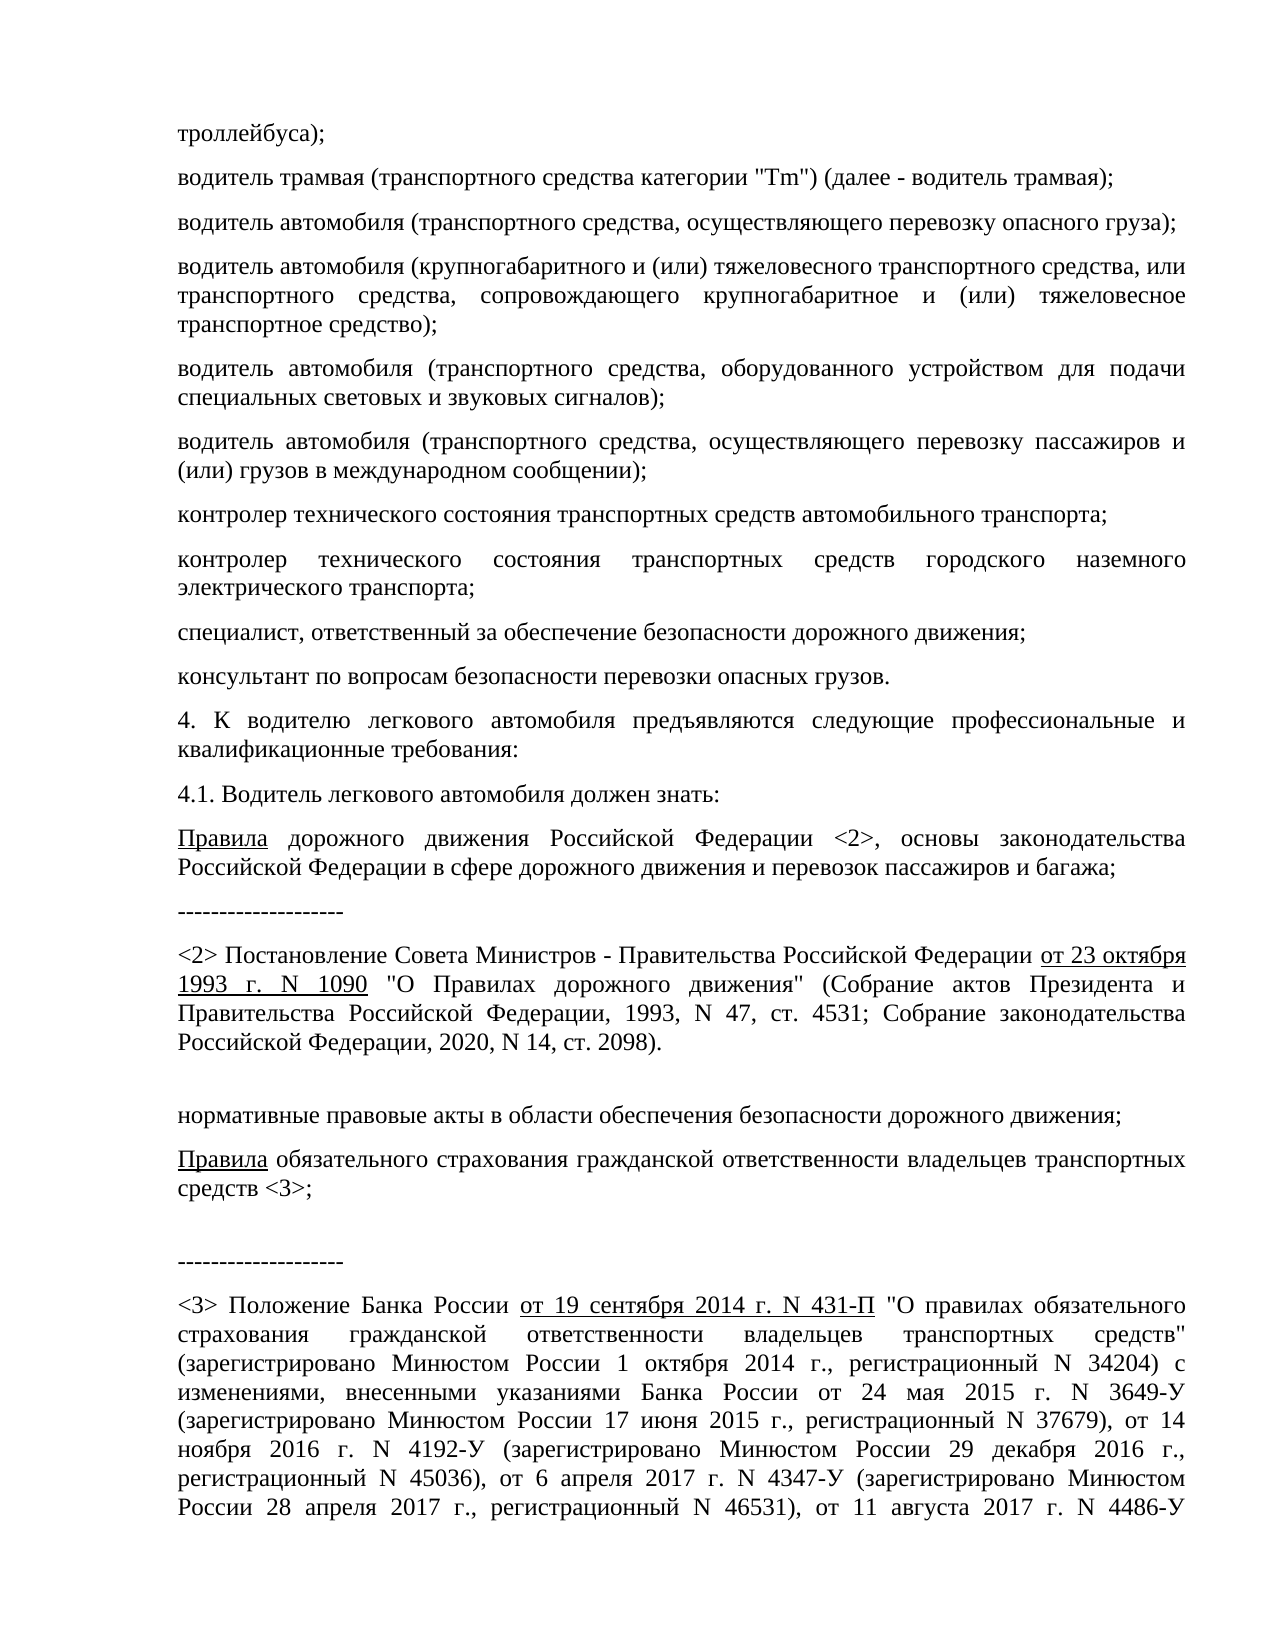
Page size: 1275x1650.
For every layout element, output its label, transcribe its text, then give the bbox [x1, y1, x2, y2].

text Правила обязательного страхования гражданской ответственности владельцев транспортных средств <3>; [177, 1144, 1186, 1202]
text контролер технического состояния транспортных средств автомобильного транспорта; [177, 499, 1186, 528]
text -------------------- [177, 1246, 1186, 1275]
text 4.1. Водитель легкового автомобиля должен знать: [177, 779, 1186, 807]
text -------------------- [177, 896, 1186, 925]
text водитель автомобиля (транспортного средства, осуществляющего перевозку опасного груза); [177, 207, 1186, 236]
text 4. К водителю легкового автомобиля предъявляются следующие профессиональные и квалификационные требования: [177, 706, 1186, 763]
text водитель автомобиля (транспортного средства, оборудованного устройством для подачи специальных световых и звуковых сигналов); [177, 353, 1186, 411]
text нормативные правовые акты в области обеспечения безопасности дорожного движения; [177, 1100, 1186, 1129]
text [177, 118, 1186, 147]
text Правила дорожного движения Российской Федерации <2>, основы законодательства Российской Федерации в сфере дорожного движения и перевозок пассажиров и багажа; [177, 823, 1186, 881]
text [177, 1291, 1186, 1521]
text <2> Постановление Совета Министров - Правительства Российской Федерации от 23 октября 1993 г. N 1090 "О Правилах дорожного движения" (Собрание актов Президента и Правительства Российской Федерации, 1993, N 47, ст. 4531; Собрание законодательства Российской Федерации, 2020, N 14, ст. 2098). [177, 941, 1186, 1056]
text водитель автомобиля (транспортного средства, осуществляющего перевозку пассажиров и (или) грузов в международном сообщении); [177, 426, 1186, 484]
text консультант по вопросам безопасности перевозки опасных грузов. [177, 661, 1186, 690]
text специалист, ответственный за обеспечение безопасности дорожного движения; [177, 617, 1186, 646]
text водитель автомобиля (крупногабаритного и (или) тяжеловесного транспортного средства, или транспортного средства, сопровождающего крупногабаритное и (или) тяжеловесное транспортное средство); [177, 251, 1186, 337]
text водитель трамвая (транспортного средства категории "Tm") (далее - водитель трамвая); [177, 162, 1186, 191]
text контролер технического состояния транспортных средств городского наземного электрического транспорта; [177, 544, 1186, 601]
